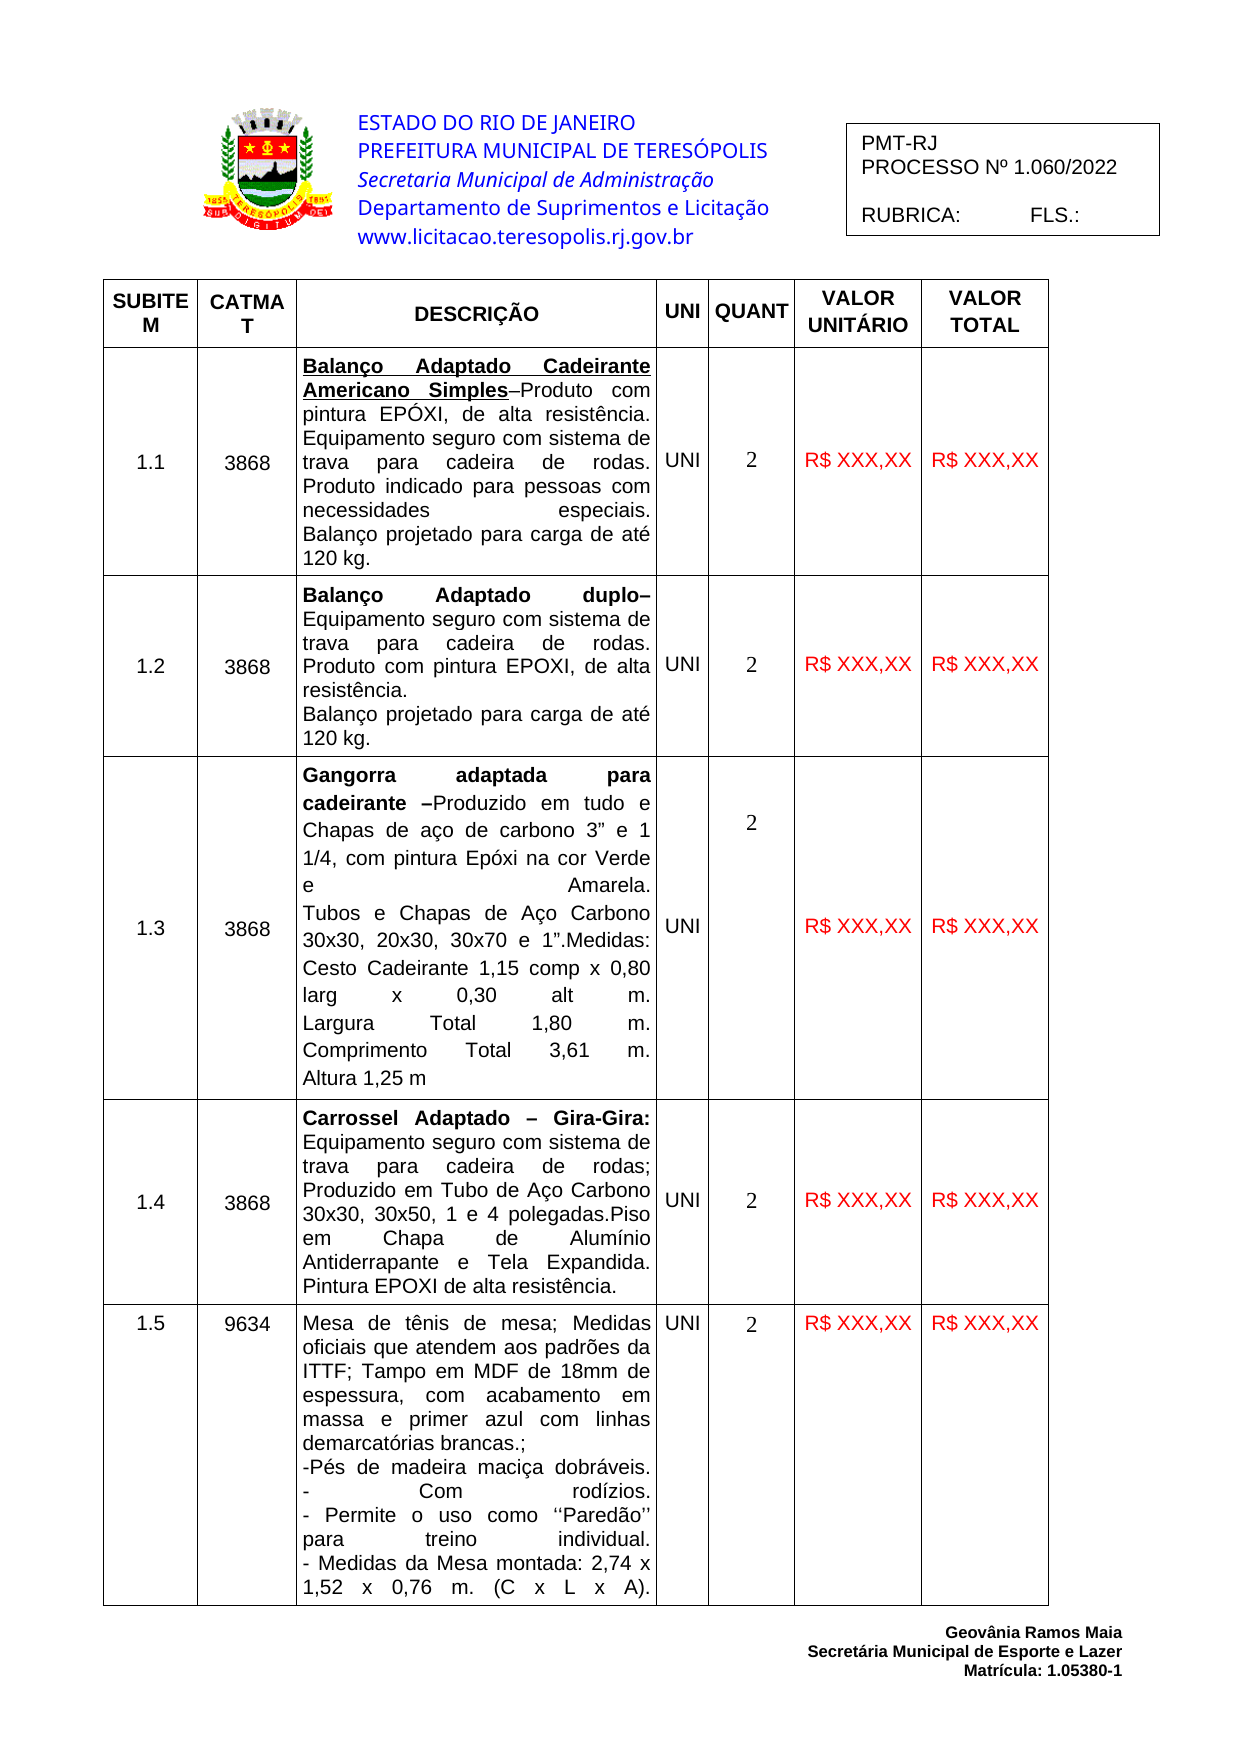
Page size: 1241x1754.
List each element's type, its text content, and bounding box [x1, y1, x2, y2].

table_cell R$ XXX,XX [922, 576, 1048, 756]
table_cell 1.5 [104, 1305, 197, 1605]
table_cell R$ XXX,XX [922, 1305, 1048, 1605]
table_cell 1.2 [104, 576, 197, 756]
table_cell Carrossel Adaptado – Gira-Gira: Equipamento seguro com sistema de trava para cadeira de rodas; Produzido em Tubo de Aço Carbono 30x30, 30x50, 1 e 4 polegadas.Piso em Chapa de Alumínio Antiderrapante e Tela Expandida. Pintura EPOXI de alta resistência. [297, 1100, 656, 1304]
table_cell R$ XXX,XX [922, 348, 1048, 575]
table_cell R$ XXX,XX [795, 576, 921, 756]
table_cell 3868 [198, 348, 296, 575]
table_cell VALOR TOTAL [922, 280, 1048, 347]
table_cell 9634 [198, 1305, 296, 1605]
table_cell 1.4 [104, 1100, 197, 1304]
table_cell 2 [709, 1100, 794, 1304]
table_cell R$ XXX,XX [795, 757, 921, 1099]
table_cell 2 [709, 348, 794, 575]
table_cell R$ XXX,XX [795, 1305, 921, 1605]
table_cell Gangorra adaptada para cadeirante –Produzido em tudo e Chapas de aço de carbono 3” e 1 1/4, com pintura Epóxi na cor Verde e Amarela. Tubos e Chapas de Aço Carbono 30x30, 20x30, 30x70 e 1”.Medidas: Cesto Cadeirante 1,15 comp x 0,80 larg x 0,30 alt m. Largura Total 1,80 m. Comprimento Total 3,61 m. Altura 1,25 m [297, 757, 656, 1099]
table_cell 3868 [198, 576, 296, 756]
table_cell QUANT [709, 280, 794, 347]
table_cell 2 [709, 1305, 794, 1605]
table_cell R$ XXX,XX [922, 1100, 1048, 1304]
table_cell 3868 [198, 757, 296, 1099]
table_cell SUBITEM [104, 280, 197, 347]
table_cell Balanço Adaptado Cadeirante Americano Simples–Produto com pintura EPÓXI, de alta resistência. Equipamento seguro com sistema de trava para cadeira de rodas. Produto indicado para pessoas com necessidades especiais. Balanço projetado para carga de até 120 kg. [297, 348, 656, 575]
table_cell CATMAT [198, 280, 296, 347]
table_cell UNI [657, 576, 708, 756]
table_cell UNI [657, 348, 708, 575]
table_cell 2 [709, 576, 794, 756]
table_cell R$ XXX,XX [795, 348, 921, 575]
picture [203, 108, 333, 230]
table_cell UNI [657, 1100, 708, 1304]
table_cell R$ XXX,XX [795, 1100, 921, 1304]
table_cell 1.1 [104, 348, 197, 575]
table_cell 1.3 [104, 757, 197, 1099]
table_cell Balanço Adaptado duplo–Equipamento seguro com sistema de trava para cadeira de rodas. Produto com pintura EPOXI, de alta resistência. Balanço projetado para carga de até 120 kg. [297, 576, 656, 756]
table_cell UNI [657, 1305, 708, 1605]
table_cell R$ XXX,XX [922, 757, 1048, 1099]
table_cell UNI [657, 280, 708, 347]
table_cell 2 [709, 757, 794, 1099]
table_cell VALOR UNITÁRIO [795, 280, 921, 347]
table_cell 3868 [198, 1100, 296, 1304]
table_cell DESCRIÇÃO [297, 280, 656, 347]
table_cell UNI [657, 757, 708, 1099]
